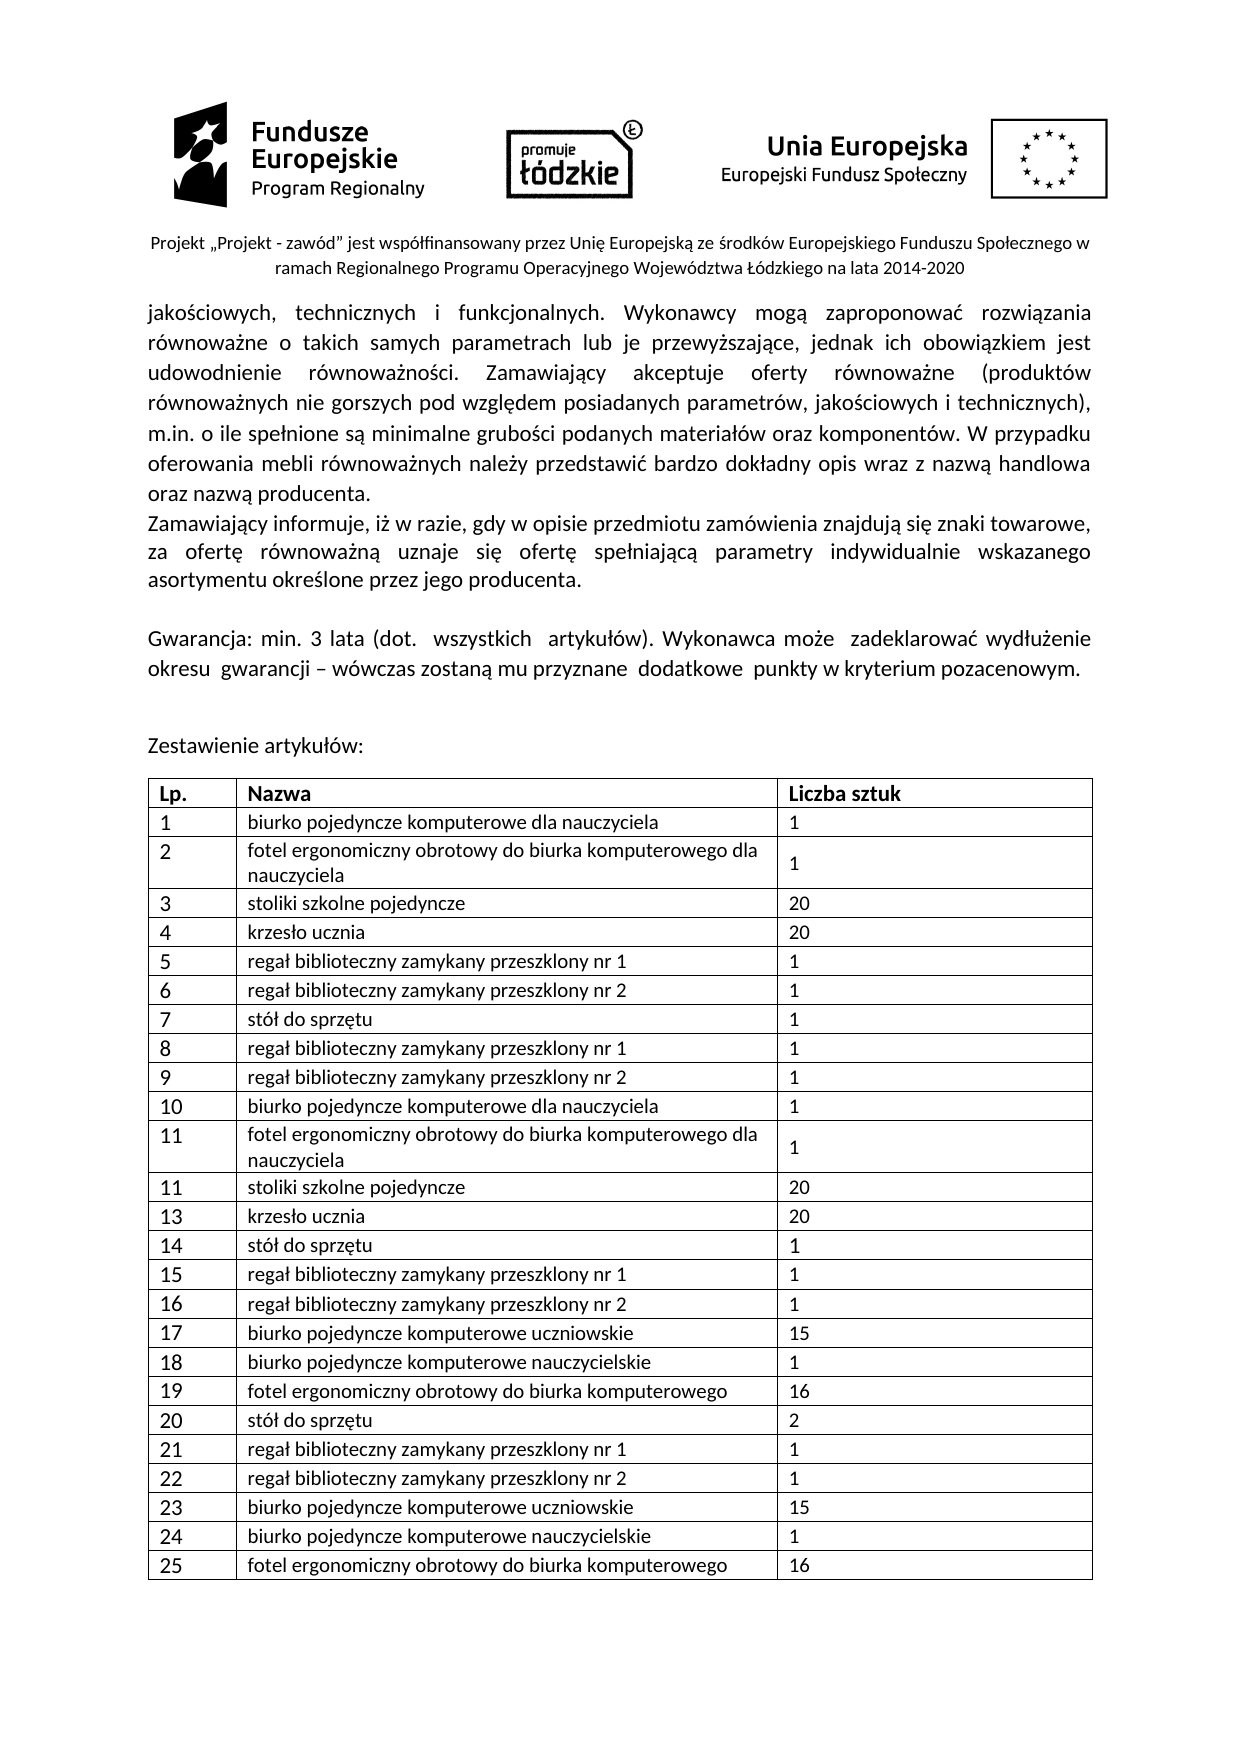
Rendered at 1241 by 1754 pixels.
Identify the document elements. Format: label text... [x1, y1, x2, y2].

table_cell 2 [149, 837, 236, 888]
table_cell regał biblioteczny zamykany przeszklony nr 2 [237, 976, 777, 1004]
table_cell 7 [149, 1005, 236, 1033]
table_cell regał biblioteczny zamykany przeszklony nr 2 [237, 1063, 777, 1091]
table_cell 1 [778, 837, 1092, 888]
table_cell 2 [778, 1406, 1092, 1434]
table_header Lp. [149, 779, 236, 807]
table_cell 1 [149, 808, 236, 836]
table_cell 4 [149, 918, 236, 946]
table_cell 1 [778, 1005, 1092, 1033]
table_cell 1 [778, 1348, 1092, 1376]
table_cell 1 [778, 1092, 1092, 1120]
table_cell 1 [778, 1034, 1092, 1062]
table_cell 1 [778, 1522, 1092, 1550]
table_cell 20 [778, 889, 1092, 917]
table_cell 20 [778, 1202, 1092, 1230]
table_cell 1 [778, 1063, 1092, 1091]
table_cell 3 [149, 889, 236, 917]
table_cell 11 [149, 1121, 236, 1172]
table_cell fotel ergonomiczny obrotowy do biurka komputerowego [237, 1551, 777, 1579]
table_cell regał biblioteczny zamykany przeszklony nr 1 [237, 1034, 777, 1062]
table_cell stoliki szkolne pojedyncze [237, 1173, 777, 1201]
table_cell krzesło ucznia [237, 918, 777, 946]
text Zestawienie artykułów: [148, 731, 1093, 759]
table_cell 6 [149, 976, 236, 1004]
table_cell 15 [149, 1260, 236, 1288]
table_header Nazwa [237, 779, 777, 807]
table_cell 1 [778, 1435, 1092, 1463]
table_cell 9 [149, 1063, 236, 1091]
table_cell biurko pojedyncze komputerowe nauczycielskie [237, 1522, 777, 1550]
table_cell regał biblioteczny zamykany przeszklony nr 1 [237, 947, 777, 975]
table_cell 17 [149, 1319, 236, 1347]
table_cell stół do sprzętu [237, 1231, 777, 1259]
table_cell 20 [778, 1173, 1092, 1201]
table_cell 15 [778, 1319, 1092, 1347]
table_cell 23 [149, 1493, 236, 1521]
table_cell biurko pojedyncze komputerowe uczniowskie [237, 1319, 777, 1347]
table_cell stół do sprzętu [237, 1005, 777, 1033]
table_cell 20 [778, 918, 1092, 946]
table_cell 24 [149, 1522, 236, 1550]
table_cell 1 [778, 947, 1092, 975]
table_header Liczba sztuk [778, 779, 1092, 807]
table_cell fotel ergonomiczny obrotowy do biurka komputerowego dla nauczyciela [237, 1121, 777, 1172]
table_cell 25 [149, 1551, 236, 1579]
table_cell 11 [149, 1173, 236, 1201]
table_cell 20 [149, 1406, 236, 1434]
table_cell 13 [149, 1202, 236, 1230]
table_cell 21 [149, 1435, 236, 1463]
table_cell biurko pojedyncze komputerowe dla nauczyciela [237, 1092, 777, 1120]
table_cell 1 [778, 1290, 1092, 1317]
table_cell 16 [149, 1290, 236, 1317]
table_cell 16 [778, 1377, 1092, 1405]
table_cell 10 [149, 1092, 236, 1120]
table_cell 1 [778, 976, 1092, 1004]
table_cell 8 [149, 1034, 236, 1062]
table_cell krzesło ucznia [237, 1202, 777, 1230]
table_cell stół do sprzętu [237, 1406, 777, 1434]
table_cell 15 [778, 1493, 1092, 1521]
picture [147, 73, 1134, 232]
table_cell 1 [778, 1260, 1092, 1288]
table_cell stoliki szkolne pojedyncze [237, 889, 777, 917]
table_cell 16 [778, 1551, 1092, 1579]
table_cell regał biblioteczny zamykany przeszklony nr 2 [237, 1290, 777, 1317]
table_cell biurko pojedyncze komputerowe uczniowskie [237, 1493, 777, 1521]
table_cell regał biblioteczny zamykany przeszklony nr 1 [237, 1260, 777, 1288]
table_cell 1 [778, 1121, 1092, 1172]
table_cell fotel ergonomiczny obrotowy do biurka komputerowego [237, 1377, 777, 1405]
table_cell 19 [149, 1377, 236, 1405]
table_cell 14 [149, 1231, 236, 1259]
table_cell biurko pojedyncze komputerowe dla nauczyciela [237, 808, 777, 836]
table_cell fotel ergonomiczny obrotowy do biurka komputerowego dla nauczyciela [237, 837, 777, 888]
table_cell 18 [149, 1348, 236, 1376]
table_cell 1 [778, 1231, 1092, 1259]
text Gwarancja: min. 3 lata (dot. wszystkich artykułów). Wykonawca może zadeklarować wydłużenie okresu gwarancji – wówczas zostaną mu przyznane dodatkowe punkty w kryterium pozacenowym. [148, 624, 1093, 682]
table_cell 1 [778, 808, 1092, 836]
table_cell regał biblioteczny zamykany przeszklony nr 1 [237, 1435, 777, 1463]
table_cell regał biblioteczny zamykany przeszklony nr 2 [237, 1464, 777, 1492]
table_cell biurko pojedyncze komputerowe nauczycielskie [237, 1348, 777, 1376]
table_cell 5 [149, 947, 236, 975]
text Zamawiający informuje, iż w razie, gdy w opisie przedmiotu zamówienia znajdują się znaki towarowe, za ofertę równoważną uznaje się ofertę spełniającą parametry indywidualnie wskazanego asortymentu określone przez jego producenta. [148, 509, 1093, 593]
table_cell 22 [149, 1464, 236, 1492]
table_cell 1 [778, 1464, 1092, 1492]
